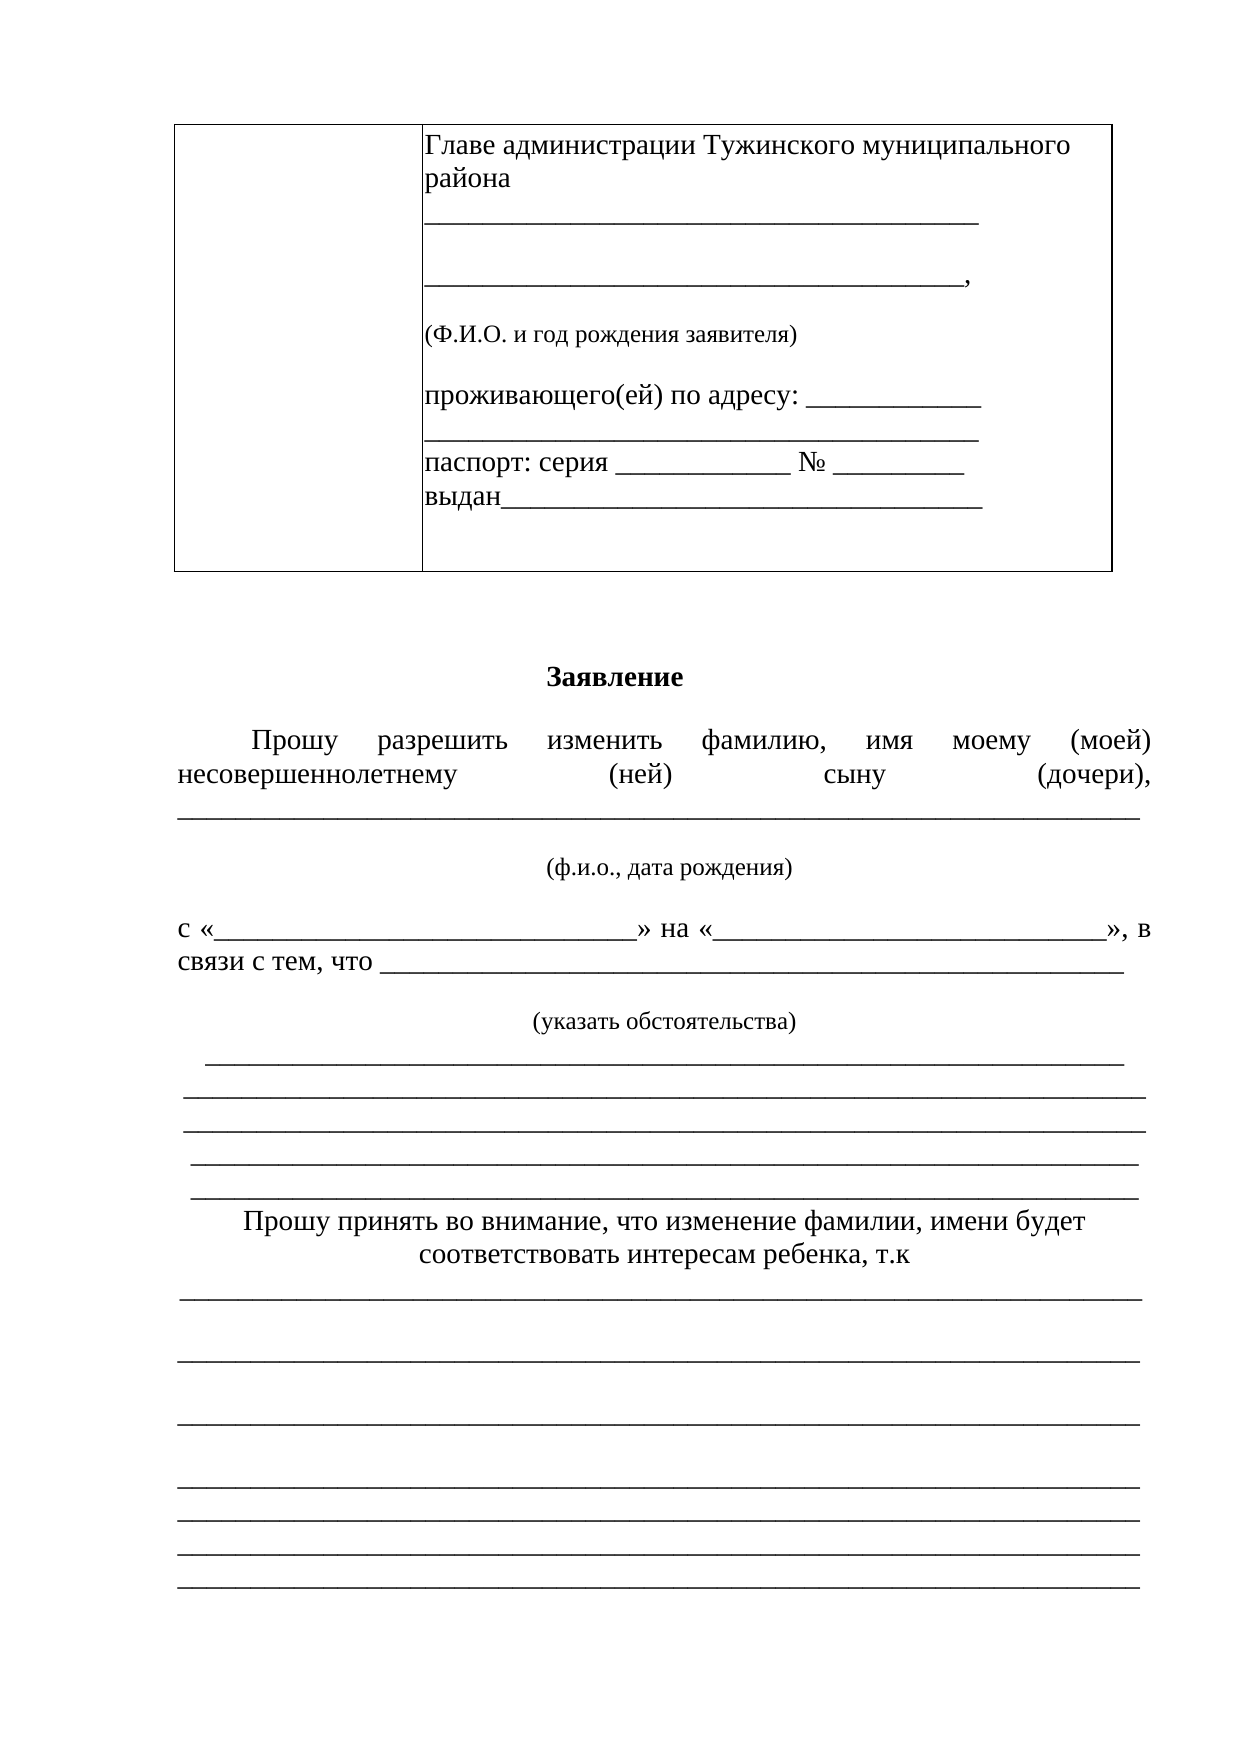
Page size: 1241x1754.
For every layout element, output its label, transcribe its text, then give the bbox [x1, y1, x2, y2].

table_header [174, 118, 423, 124]
text __________________________________________________________________ [177, 1332, 1152, 1366]
text Прошу разрешить изменить фамилию, имя моему (моей) несовершеннолетнему (ней) сыну (дочери), __________________________________________________________________ [177, 722, 1152, 823]
text с «_____________________________» на «___________________________», в связи с тем, что ___________________________________________________ [177, 910, 1152, 977]
text __________________________________________________________________ [177, 1395, 1152, 1429]
text Заявление [472, 659, 1152, 693]
table_cell [175, 125, 422, 571]
table_header [423, 118, 1112, 124]
text (ф.и.о., дата рождения) [472, 852, 1152, 881]
table_cell Главе администрации Тужинского муниципального района ______________________________________ _____________________________________, (Ф.И.О. и год рождения заявителя) проживающего(ей) по адресу: ____________ ______________________________________ паспорт: серия ____________ № _________ выдан_________________________________ [423, 125, 1111, 571]
text (указать обстоятельства) _______________________________________________________________ __________________________________________________________________ __________________________________________________________________ _________________________________________________________________ _________________________________________________________________ Прошу принять во внимание, что изменение фамилии, имени будет соответствовать интересам ребенка, т.к __________________________________________________________________ [177, 1006, 1152, 1303]
text ________________________________________________________________________________________________________________________________________________________________________________________________________________________________________________________________________ [177, 1458, 1152, 1592]
